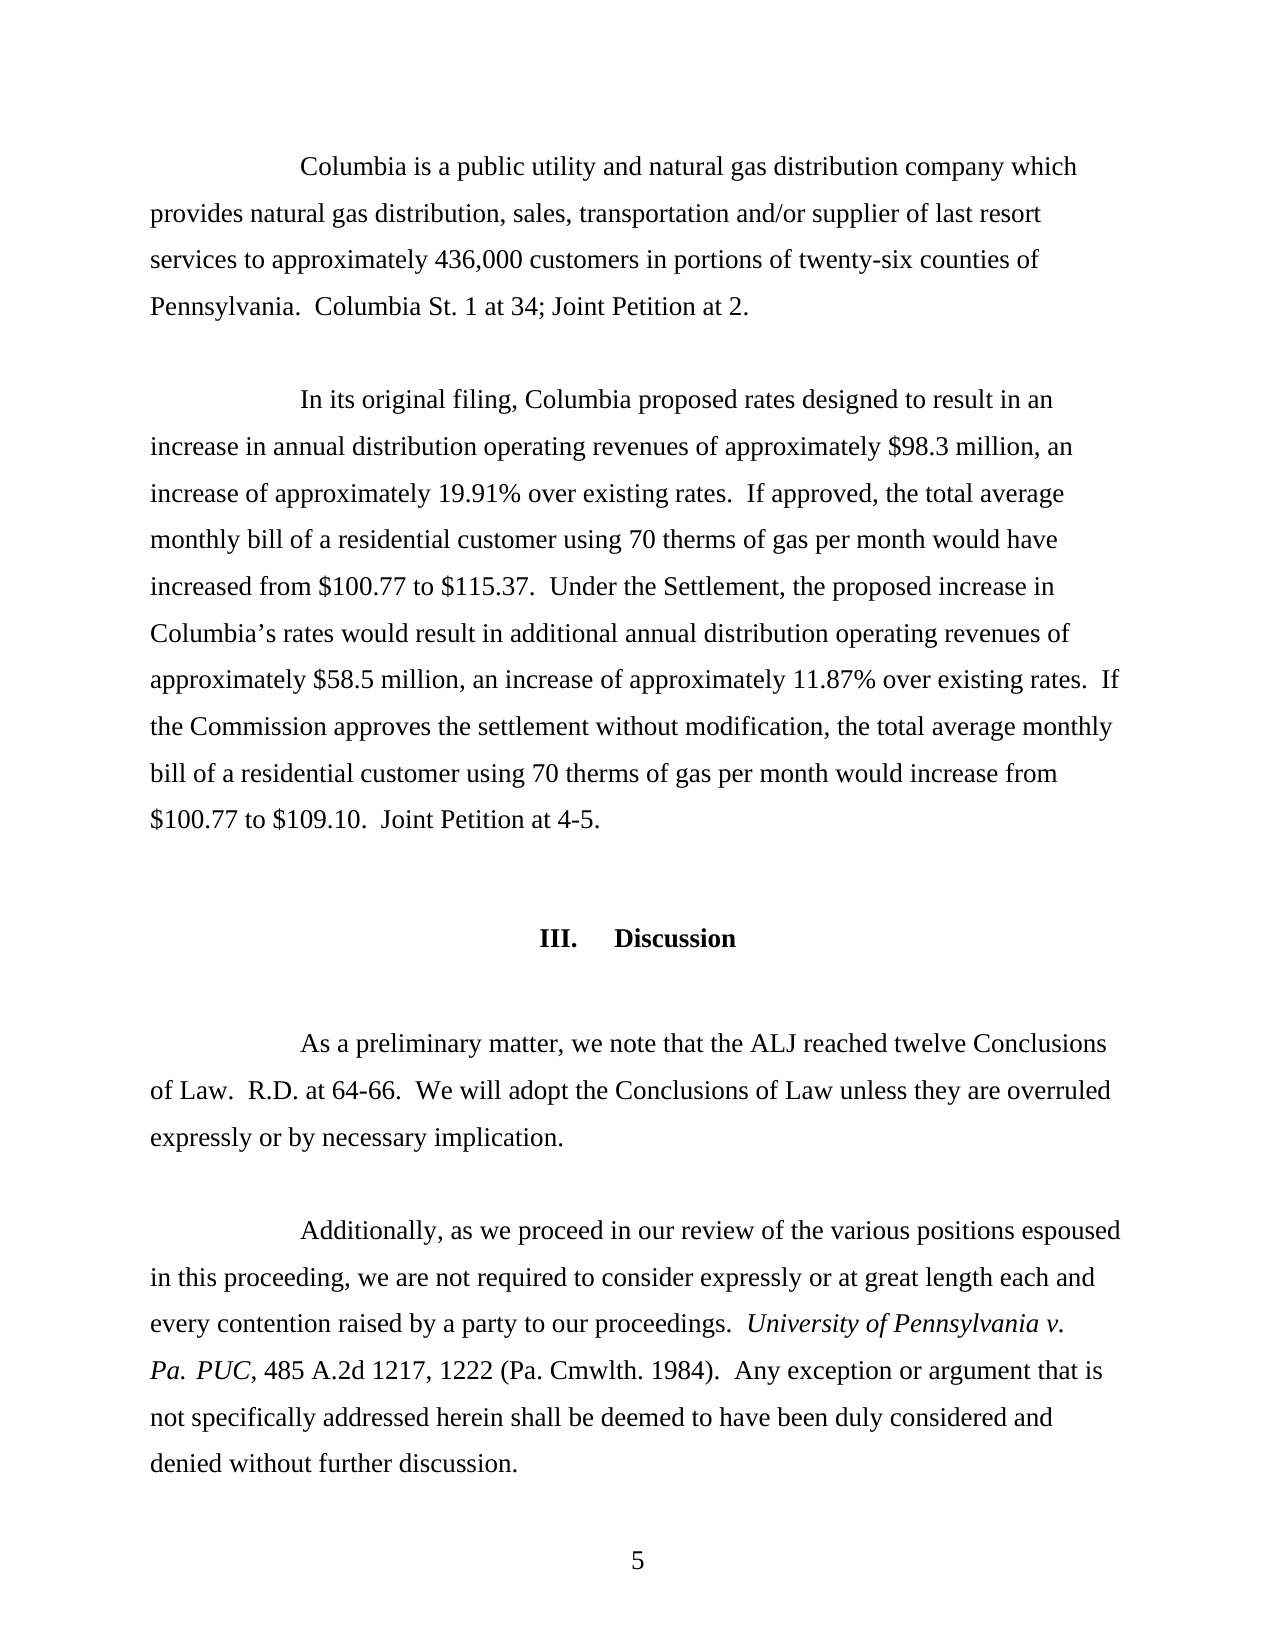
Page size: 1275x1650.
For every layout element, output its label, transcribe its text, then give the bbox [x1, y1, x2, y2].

text Additionally, as we proceed in our review of the various positions espoused in this proceeding, we are not required to consider expressly or at great length each and every contention raised by a party to our proceedings. University of Pennsylvania v. Pa. PUC, 485 A.2d 1217, 1222 (Pa. Cmwlth. 1984). Any exception or argument that is not specifically addressed herein shall be deemed to have been duly considered and denied without further discussion. [150, 1214, 1125, 1479]
text As a preliminary matter, we note that the ALJ reached twelve Conclusions of Law. R.D. at 64-66. We will adopt the Conclusions of Law unless they are overruled expressly or by necessary implication. [150, 1027, 1125, 1152]
text In its original filing, Columbia proposed rates designed to result in an increase in annual distribution operating revenues of approximately $98.3 million, an increase of approximately 19.91% over existing rates. If approved, the total average monthly bill of a residential customer using 70 therms of gas per month would have increased from $100.77 to $115.37. Under the Settlement, the proposed increase in Columbia’s rates would result in additional annual distribution operating revenues of approximately $58.5 million, an increase of approximately 11.87% over existing rates. If the Commission approves the settlement without modification, the total average monthly bill of a residential customer using 70 therms of gas per month would increase from $100.77 to $109.10. Joint Petition at 4-5. [150, 383, 1125, 834]
subtitle III. Discussion [150, 922, 1125, 953]
text Columbia is a public utility and natural gas distribution company which provides natural gas distribution, sales, transportation and/or supplier of last resort services to approximately 436,000 customers in portions of twenty-six counties of Pennsylvania. Columbia St. 1 at 34; Joint Petition at 2. [150, 150, 1125, 321]
